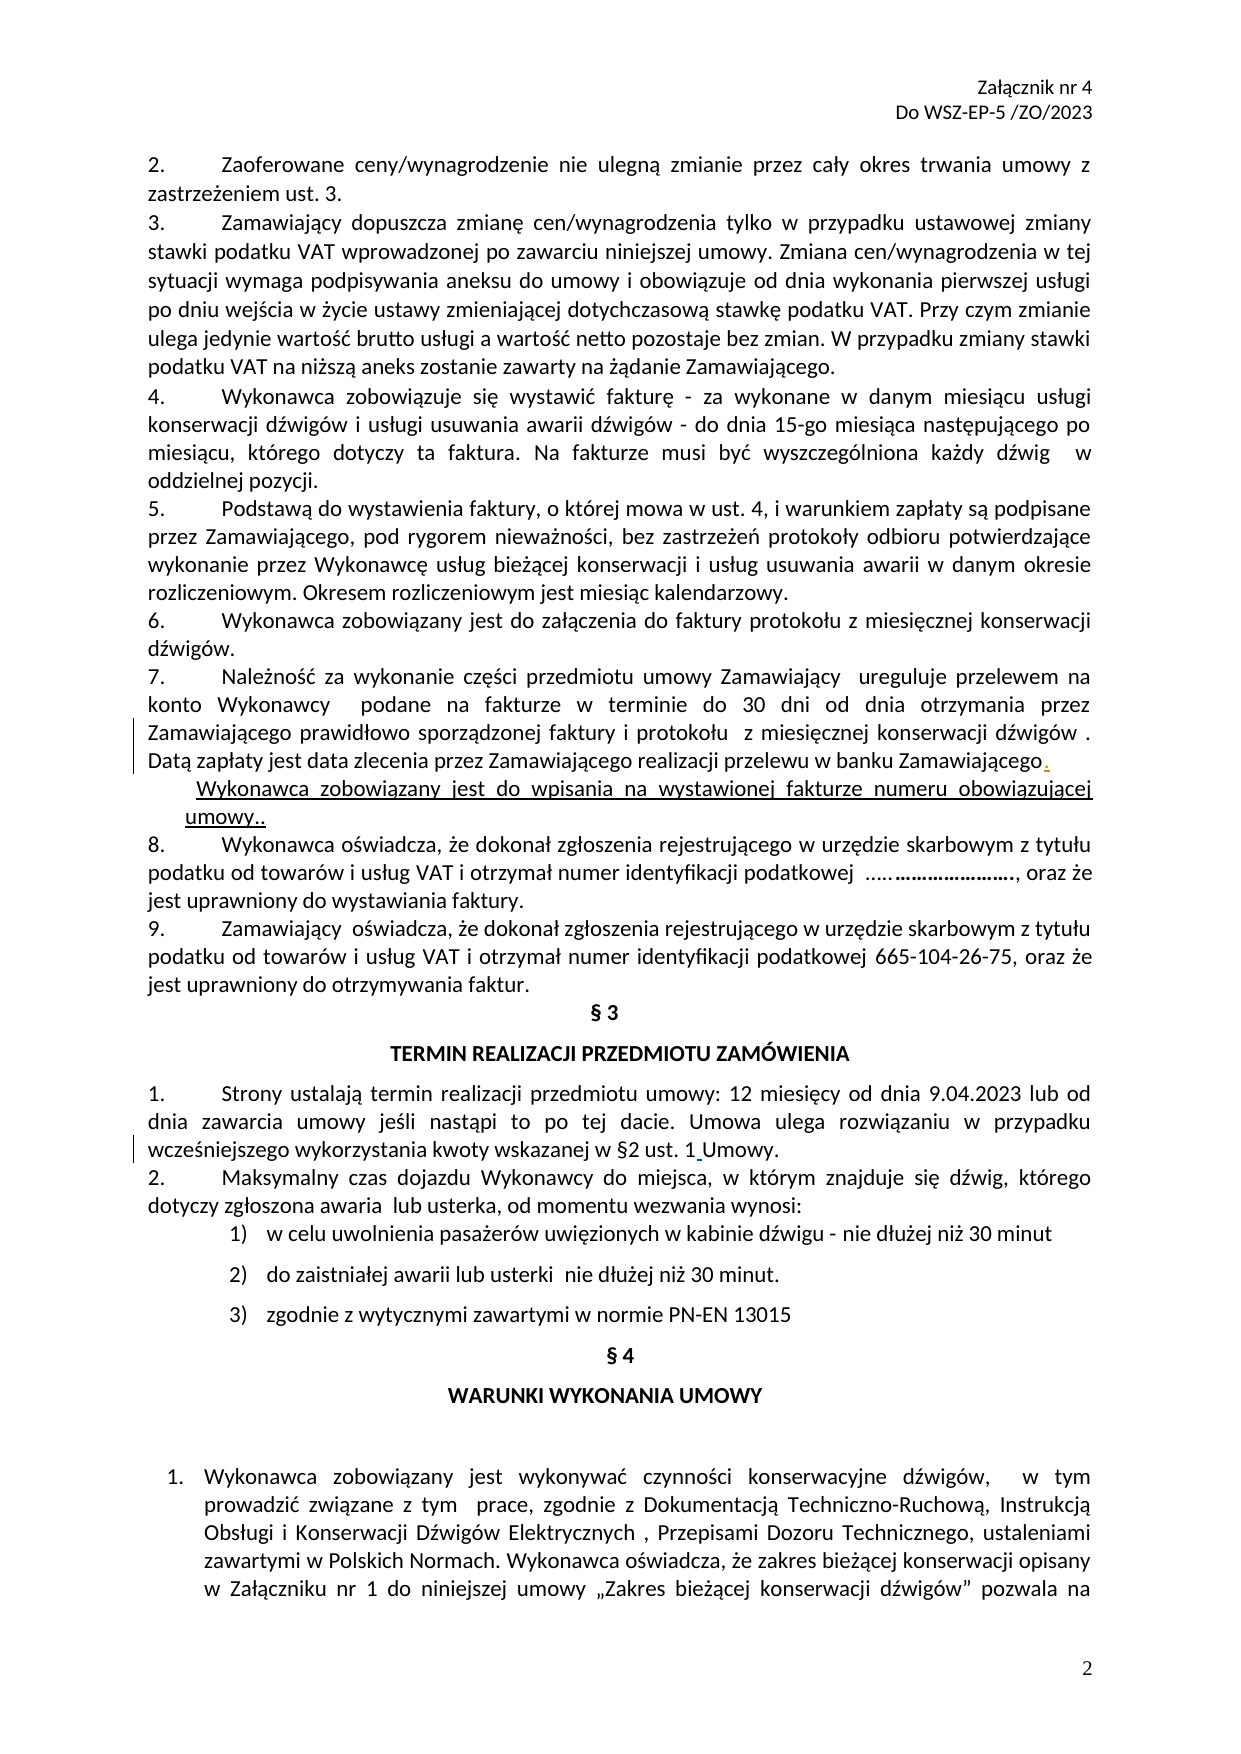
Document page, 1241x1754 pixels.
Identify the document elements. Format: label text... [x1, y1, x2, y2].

text Wykonawca zobowiązany jest do wpisania na wystawionej fakturze numeru obowiązującej umowy.. [185, 774, 1092, 830]
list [166, 1462, 1092, 1603]
list w celu uwolnienia pasażerów uwięzionych w kabinie dźwigu - nie dłużej niż 30 minut [229, 1219, 1092, 1247]
list Należność za wykonanie części przedmiotu umowy Zamawiający ureguluje przelewem na konto Wykonawcy podane na fakturze w terminie do 30 dni od dnia otrzymania przez Zamawiającego prawidłowo sporządzonej faktury i protokołu z miesięcznej konserwacji dźwigów .Datą zapłaty jest data zlecenia przez Zamawiającego realizacji przelewu w banku Zamawiającego [148, 662, 1092, 774]
list Podstawą do wystawienia faktury, o której mowa w ust. 4, i warunkiem zapłaty są podpisane przez Zamawiającego, pod rygorem nieważności, bez zastrzeżeń protokoły odbioru potwierdzające wykonanie przez Wykonawcę usług bieżącej konserwacji i usług usuwania awarii w danym okresie rozliczeniowym. Okresem rozliczeniowym jest miesiąc kalendarzowy. [148, 494, 1092, 606]
list Zamawiający dopuszcza zmianę cen/wynagrodzenia tylko w przypadku ustawowej zmiany stawki podatku VAT wprowadzonej po zawarciu niniejszej umowy. Zmiana cen/wynagrodzenia w tej sytuacji wymaga podpisywania aneksu do umowy i obowiązuje od dnia wykonania pierwszej usługi po dniu wejścia w życie ustawy zmieniającej dotychczasową stawkę podatku VAT. Przy czym zmianie ulega jedynie wartość brutto usługi a wartość netto pozostaje bez zmian. W przypadku zmiany stawki podatku VAT na niższą aneks zostanie zawarty na żądanie Zamawiającego. [148, 208, 1092, 381]
list zgodnie z wytycznymi zawartymi w normie PN-EN 13015 [229, 1300, 1092, 1328]
list Wykonawca zobowiązany jest do załączenia do faktury protokołu z miesięcznej konserwacji dźwigów. [148, 606, 1092, 662]
text WARUNKI WYKONANIA UMOWY [221, 1381, 1092, 1409]
list do zaistniałej awarii lub usterki nie dłużej niż 30 minut. [229, 1260, 1092, 1288]
list Maksymalny czas dojazdu Wykonawcy do miejsca, w którym znajduje się dźwig, którego dotyczy zgłoszona awaria lub usterka, od momentu wezwania wynosi: [148, 1163, 1092, 1219]
text § 3 [516, 998, 1092, 1026]
list Zamawiający oświadcza, że dokonał zgłoszenia rejestrującego w urzędzie skarbowym z tytułu podatku od towarów i usług VAT i otrzymał numer identyfikacji podatkowej 665-104-26-75, oraz że jest uprawniony do otrzymywania faktur. [148, 914, 1092, 998]
list Wykonawca oświadcza, że dokonał zgłoszenia rejestrującego w urzędzie skarbowym z tytułu podatku od towarów i usług VAT i otrzymał numer identyfikacji podatkowej …..…………………., oraz że jest uprawniony do wystawiania faktury. [148, 830, 1092, 914]
text § 4 [148, 1341, 1092, 1369]
list Zaoferowane ceny/wynagrodzenie nie ulegną zmianie przez cały okres trwania umowy z zastrzeżeniem ust. 3. [148, 150, 1092, 207]
list Wykonawca zobowiązuje się wystawić fakturę - za wykonane w danym miesiącu usługi konserwacji dźwigów i usługi usuwania awarii dźwigów - do dnia 15-go miesiąca następującego po miesiącu, którego dotyczy ta faktura. Na fakturze musi być wyszczególniona każdy dźwig w oddzielnej pozycji. [148, 382, 1092, 494]
text TERMIN REALIZACJI PRZEDMIOTU ZAMÓWIENIA [148, 1039, 1092, 1067]
list Strony ustalają termin realizacji przedmiotu umowy: 12 miesięcy od dnia 9.04.2023 lub od dnia zawarcia umowy jeśli nastąpi to po tej dacie. Umowa ulega rozwiązaniu w przypadku wcześniejszego wykorzystania kwoty wskazanej w §2 ust. 1Umowy. [148, 1079, 1092, 1163]
